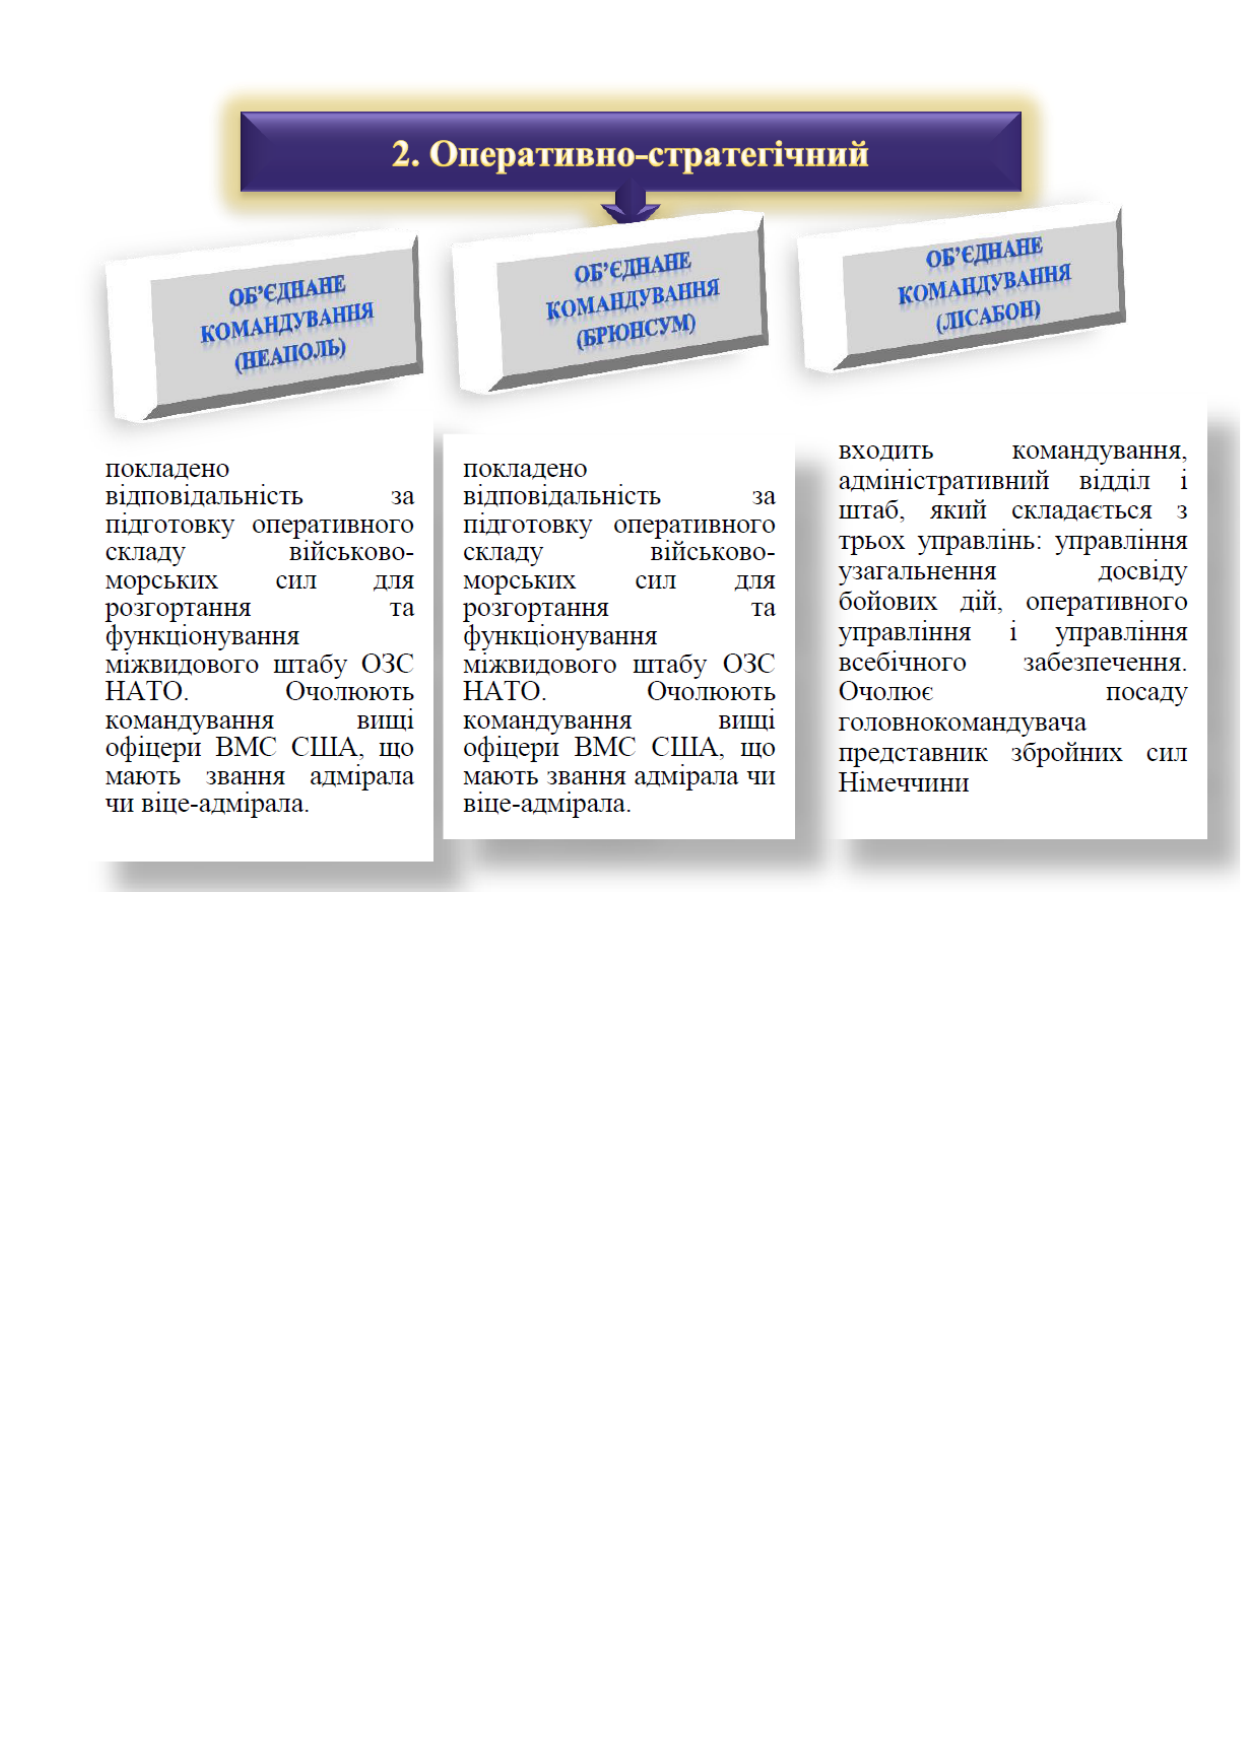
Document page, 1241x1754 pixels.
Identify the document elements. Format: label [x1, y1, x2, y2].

picture [75, 75, 1241, 892]
